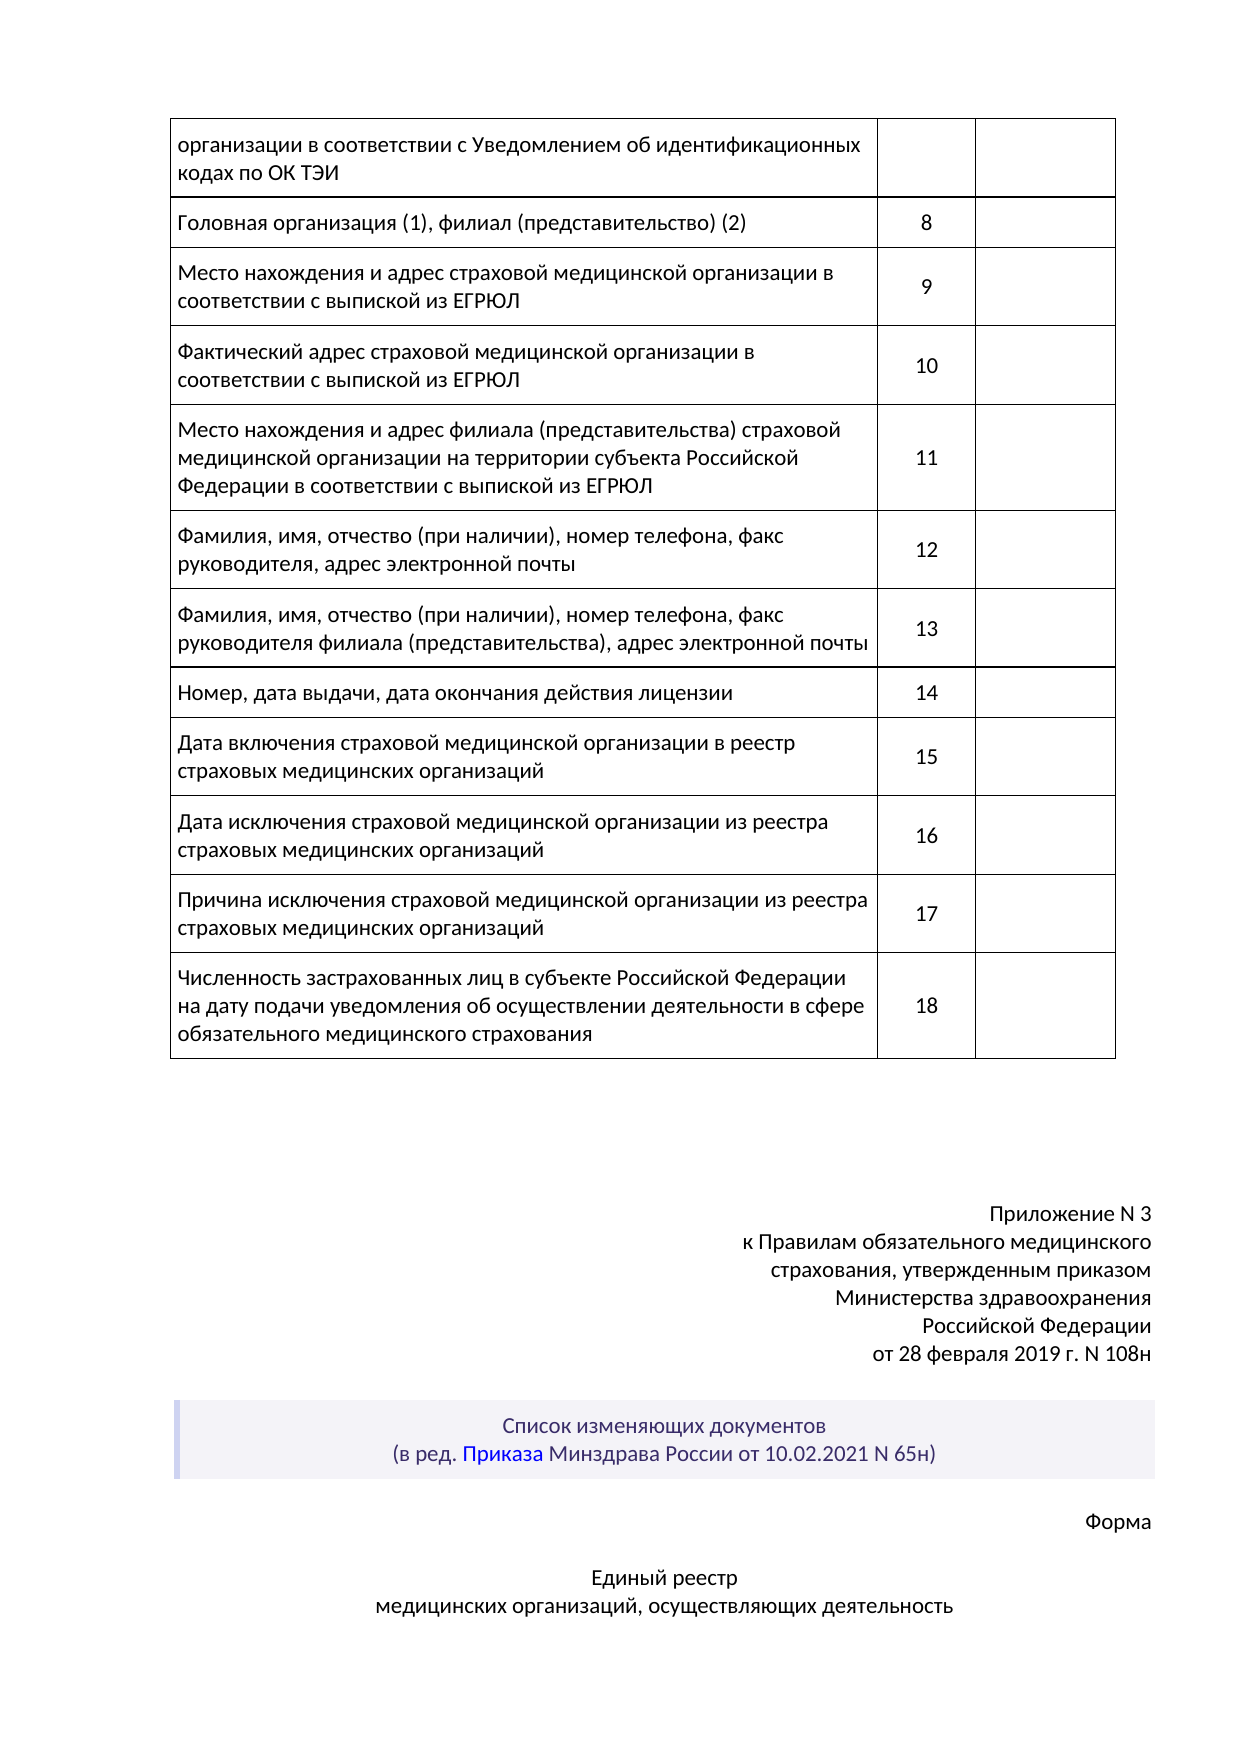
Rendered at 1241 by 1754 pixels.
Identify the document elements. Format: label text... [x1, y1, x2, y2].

table_cell [976, 589, 1115, 666]
text Единый реестр [177, 1563, 1152, 1591]
text Приложение N 3 [177, 1199, 1152, 1227]
table_cell 17 [878, 875, 975, 952]
text Российской Федерации [177, 1311, 1152, 1339]
table_cell Фамилия, имя, отчество (при наличии), номер телефона, факс руководителя филиала (представительства), адрес электронной почты [171, 589, 877, 666]
table_cell 11 [878, 405, 975, 510]
table_cell Причина исключения страховой медицинской организации из реестра страховых медицинских организаций [171, 875, 877, 952]
table_cell 8 [878, 198, 975, 247]
table_header Список изменяющих документов (в ред. Приказа Минздрава России от 10.02.2021 N 65н) [180, 1400, 1149, 1479]
table_cell [976, 248, 1115, 325]
table_cell [976, 718, 1115, 795]
table_cell Место нахождения и адрес страховой медицинской организации в соответствии с выпиской из ЕГРЮЛ [171, 248, 877, 325]
table_cell [976, 326, 1115, 403]
text медицинских организаций, осуществляющих деятельность [177, 1591, 1152, 1619]
table_cell Дата исключения страховой медицинской организации из реестра страховых медицинских организаций [171, 796, 877, 873]
table_cell Головная организация (1), филиал (представительство) (2) [171, 198, 877, 247]
table_cell 13 [878, 589, 975, 666]
text страхования, утвержденным приказом [177, 1255, 1152, 1283]
table_cell Фактический адрес страховой медицинской организации в соответствии с выпиской из ЕГРЮЛ [171, 326, 877, 403]
text от 28 февраля 2019 г. N 108н [177, 1339, 1152, 1367]
table_cell Номер, дата выдачи, дата окончания действия лицензии [171, 668, 877, 717]
table_cell 18 [878, 953, 975, 1058]
table_cell [976, 796, 1115, 873]
table_cell 12 [878, 511, 975, 588]
table_cell [976, 198, 1115, 247]
table_cell 9 [878, 248, 975, 325]
text Министерства здравоохранения [177, 1283, 1152, 1311]
table_cell [976, 953, 1115, 1058]
table_cell 7 [878, 119, 975, 196]
table_cell 10 [878, 326, 975, 403]
text к Правилам обязательного медицинского [177, 1227, 1152, 1255]
table_cell 15 [878, 718, 975, 795]
table_cell [976, 405, 1115, 510]
table_cell [976, 668, 1115, 717]
table_cell Численность застрахованных лиц в субъекте Российской Федерации на дату подачи уведомления об осуществлении деятельности в сфере обязательного медицинского страхования [171, 953, 877, 1058]
table_cell [976, 511, 1115, 588]
table_cell [976, 875, 1115, 952]
table_cell Дата включения страховой медицинской организации в реестр страховых медицинских организаций [171, 718, 877, 795]
table_cell [976, 119, 1115, 196]
text Форма [177, 1507, 1152, 1535]
table_cell 16 [878, 796, 975, 873]
table_cell 14 [878, 668, 975, 717]
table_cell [171, 119, 877, 196]
table_cell Место нахождения и адрес филиала (представительства) страховой медицинской организации на территории субъекта Российской Федерации в соответствии с выпиской из ЕГРЮЛ [171, 405, 877, 510]
table_cell Фамилия, имя, отчество (при наличии), номер телефона, факс руководителя, адрес электронной почты [171, 511, 877, 588]
